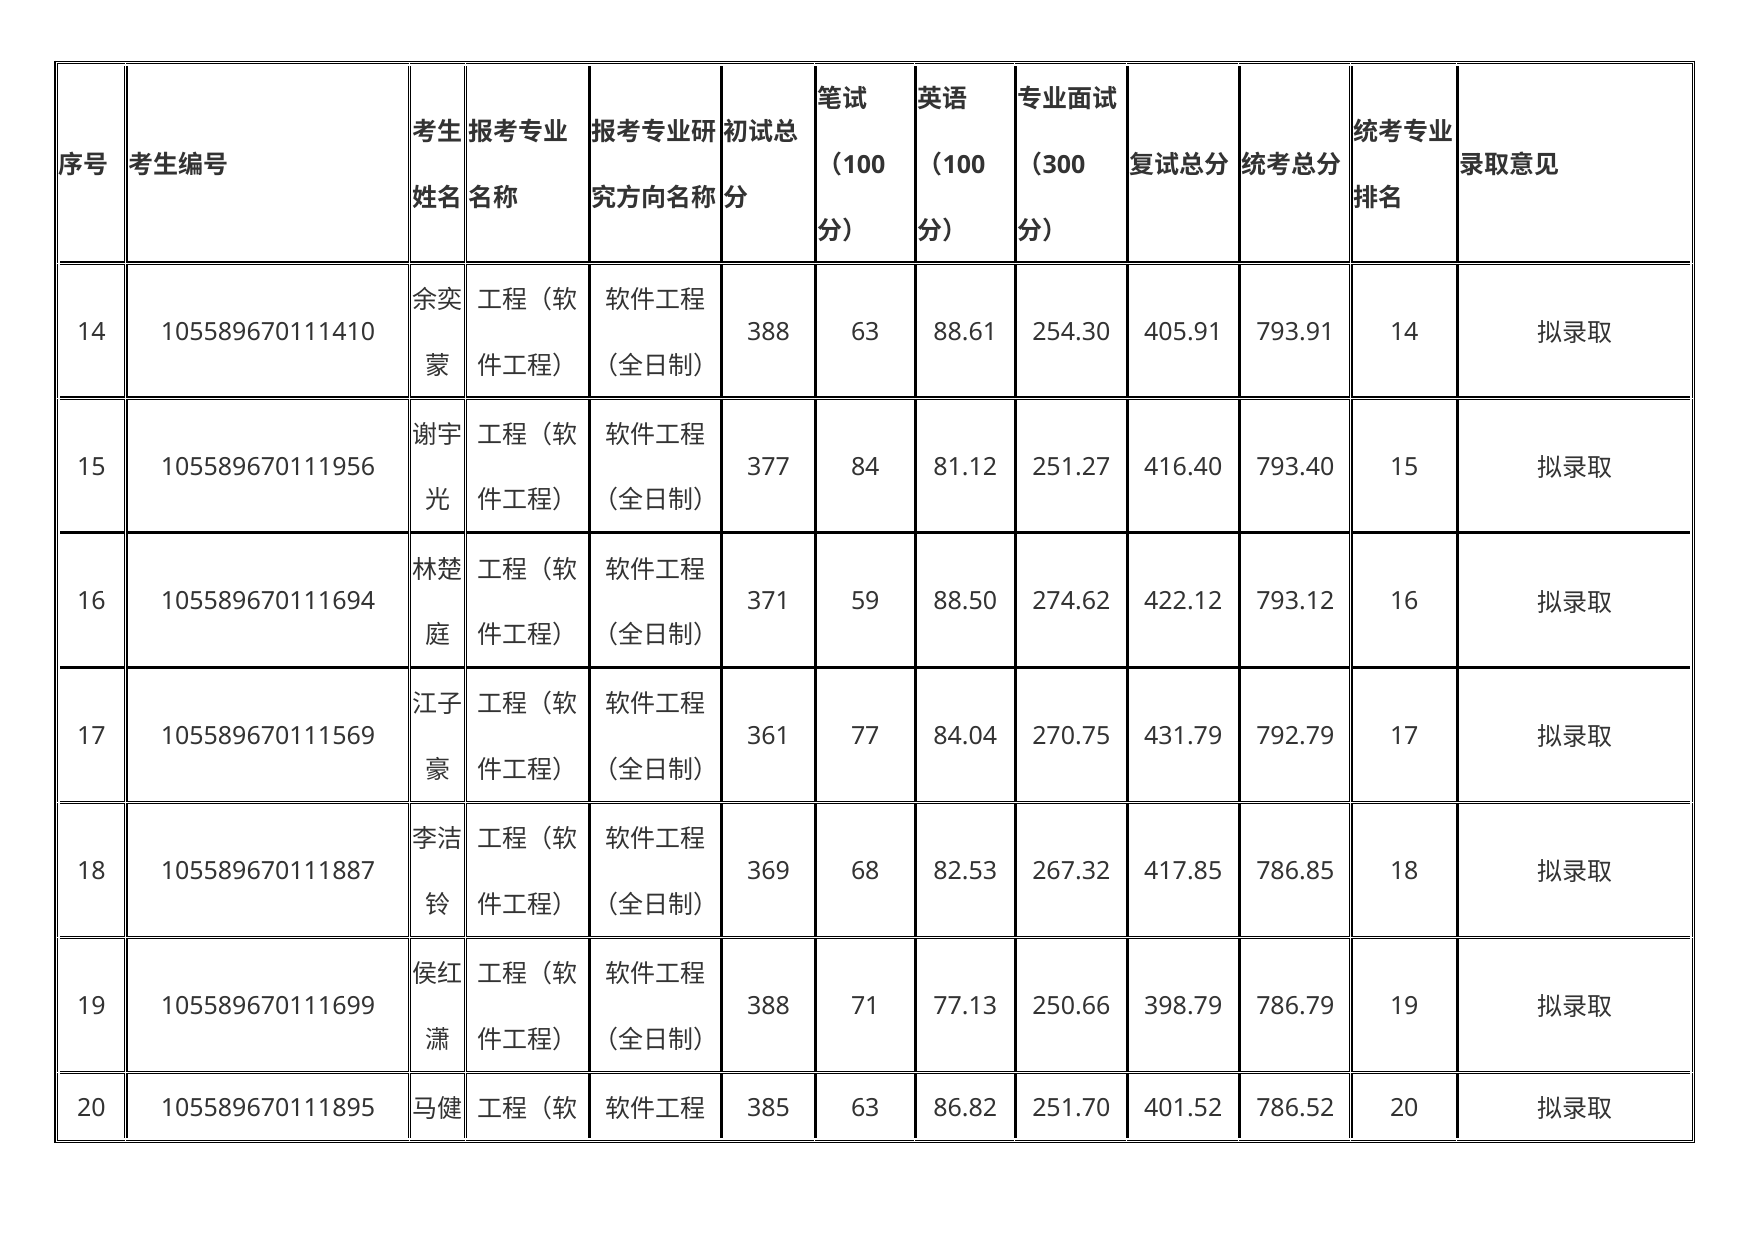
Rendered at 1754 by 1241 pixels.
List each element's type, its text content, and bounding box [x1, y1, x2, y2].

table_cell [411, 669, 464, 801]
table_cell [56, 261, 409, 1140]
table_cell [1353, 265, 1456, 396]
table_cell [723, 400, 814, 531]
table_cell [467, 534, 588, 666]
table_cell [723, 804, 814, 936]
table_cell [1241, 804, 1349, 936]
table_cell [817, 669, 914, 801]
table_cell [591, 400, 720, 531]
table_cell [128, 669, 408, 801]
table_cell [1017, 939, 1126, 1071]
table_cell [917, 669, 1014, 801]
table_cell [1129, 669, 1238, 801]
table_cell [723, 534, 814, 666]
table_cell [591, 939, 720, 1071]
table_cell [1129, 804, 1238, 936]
table_header 报考专业研究方向名称 [589, 64, 721, 261]
table_header 录取意见 [1457, 64, 1692, 261]
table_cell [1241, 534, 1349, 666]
table_header 笔试（100分） [815, 62, 915, 261]
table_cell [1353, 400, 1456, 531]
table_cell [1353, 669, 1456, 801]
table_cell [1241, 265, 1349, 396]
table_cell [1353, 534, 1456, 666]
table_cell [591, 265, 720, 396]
table_header 英语（100分） [915, 62, 1015, 261]
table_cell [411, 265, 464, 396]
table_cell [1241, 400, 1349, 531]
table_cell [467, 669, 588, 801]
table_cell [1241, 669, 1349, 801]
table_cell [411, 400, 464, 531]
table_header 序号 [56, 62, 126, 261]
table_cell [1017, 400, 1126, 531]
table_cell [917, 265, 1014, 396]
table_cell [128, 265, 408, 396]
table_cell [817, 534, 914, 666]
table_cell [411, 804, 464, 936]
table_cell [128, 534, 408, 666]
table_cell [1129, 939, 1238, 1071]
table_header 专业面试（300分） [1015, 62, 1127, 261]
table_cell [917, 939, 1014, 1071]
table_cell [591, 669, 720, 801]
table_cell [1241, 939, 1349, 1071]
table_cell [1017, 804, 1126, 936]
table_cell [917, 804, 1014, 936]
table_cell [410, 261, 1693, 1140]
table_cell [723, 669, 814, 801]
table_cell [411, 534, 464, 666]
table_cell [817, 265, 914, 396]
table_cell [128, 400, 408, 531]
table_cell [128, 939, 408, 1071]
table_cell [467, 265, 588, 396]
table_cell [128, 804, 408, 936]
table_header 复试总分 [1127, 62, 1239, 261]
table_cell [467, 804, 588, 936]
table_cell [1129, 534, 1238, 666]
table_header 统考总分 [1239, 62, 1351, 261]
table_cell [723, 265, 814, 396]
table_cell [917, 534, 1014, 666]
table_header 考生编号 [126, 64, 409, 261]
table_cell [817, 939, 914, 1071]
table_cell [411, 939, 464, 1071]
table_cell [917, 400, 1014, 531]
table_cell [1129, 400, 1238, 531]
table_header 统考专业排名 [1351, 62, 1457, 261]
table_header 报考专业名称 [466, 64, 589, 261]
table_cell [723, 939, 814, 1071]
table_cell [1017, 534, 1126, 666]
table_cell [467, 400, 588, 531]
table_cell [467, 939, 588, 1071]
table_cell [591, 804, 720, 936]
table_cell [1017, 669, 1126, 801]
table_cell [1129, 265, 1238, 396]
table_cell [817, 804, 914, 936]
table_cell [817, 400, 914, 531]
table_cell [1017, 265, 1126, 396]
table_header 初试总分 [721, 62, 815, 261]
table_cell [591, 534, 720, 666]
table_header 考生姓名 [410, 64, 466, 261]
